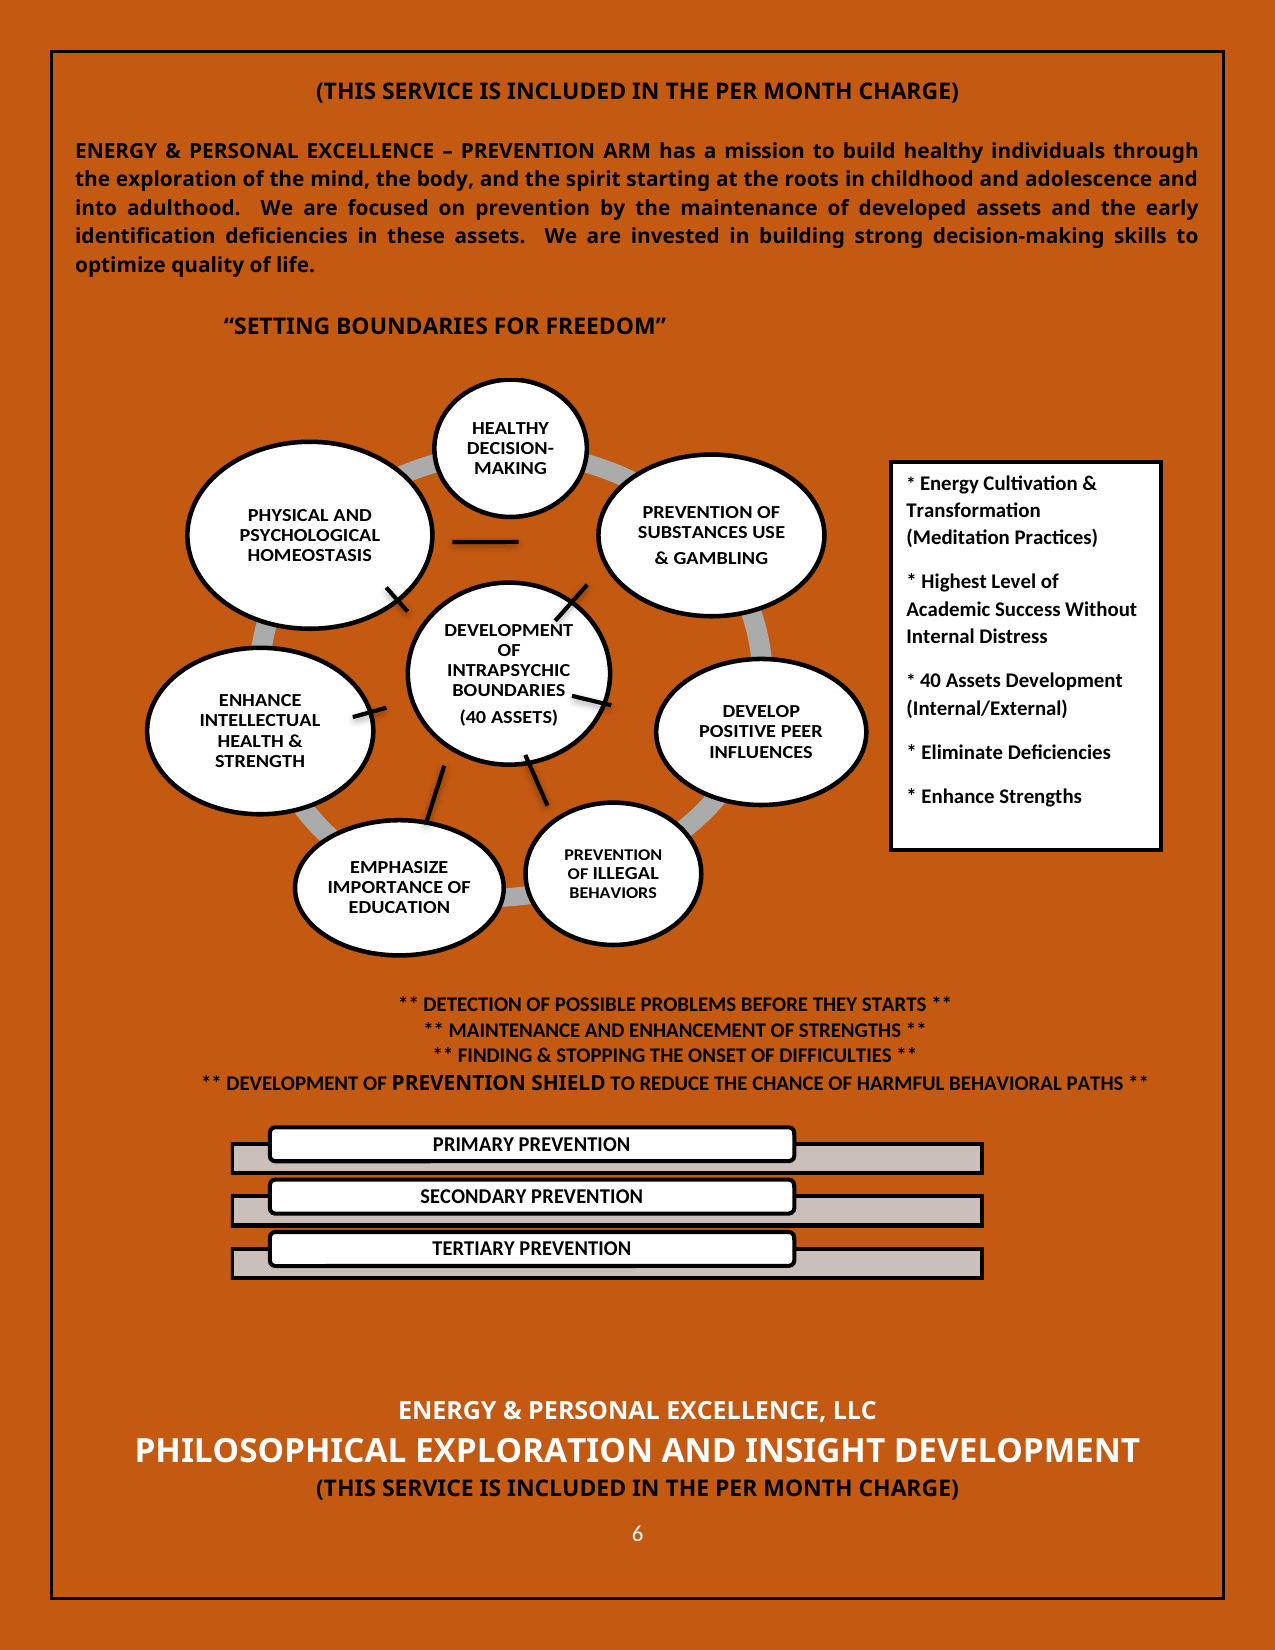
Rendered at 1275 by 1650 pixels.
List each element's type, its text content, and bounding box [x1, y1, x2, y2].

text ** DEVELOPMENT OF PREVENTION SHIELD TO REDUCE THE CHANCE OF HARMFUL BEHAVIORAL PATHS ** [150, 1068, 1200, 1096]
text (THIS SERVICE IS INCLUDED IN THE PER MONTH CHARGE) [75, 1472, 1200, 1503]
text ENERGY & PERSONAL EXCELLENCE, LLC [75, 1393, 1200, 1427]
text PHILOSOPHICAL EXPLORATION AND INSIGHT DEVELOPMENT [75, 1427, 1200, 1472]
text ** FINDING & STOPPING THE ONSET OF DIFFICULTIES ** [150, 1042, 1200, 1068]
text ** DETECTION OF POSSIBLE PROBLEMS BEFORE THEY STARTS ** [150, 991, 1200, 1017]
text ENERGY & PERSONAL EXCELLENCE – PREVENTION ARM has a mission to build healthy individuals through the exploration of the mind, the body, and the spirit starting at the roots in childhood and adolescence and into adulthood. We are focused on prevention by the maintenance of developed assets and the early identification deficiencies in these assets. We are invested in building strong decision-making skills to optimize quality of life. [75, 136, 1200, 278]
text ** MAINTENANCE AND ENHANCEMENT OF STRENGTHS ** [150, 1017, 1200, 1042]
text (THIS SERVICE IS INCLUDED IN THE PER MONTH CHARGE) [75, 75, 1200, 106]
text “SETTING BOUNDARIES FOR FREEDOM” [75, 309, 1200, 341]
